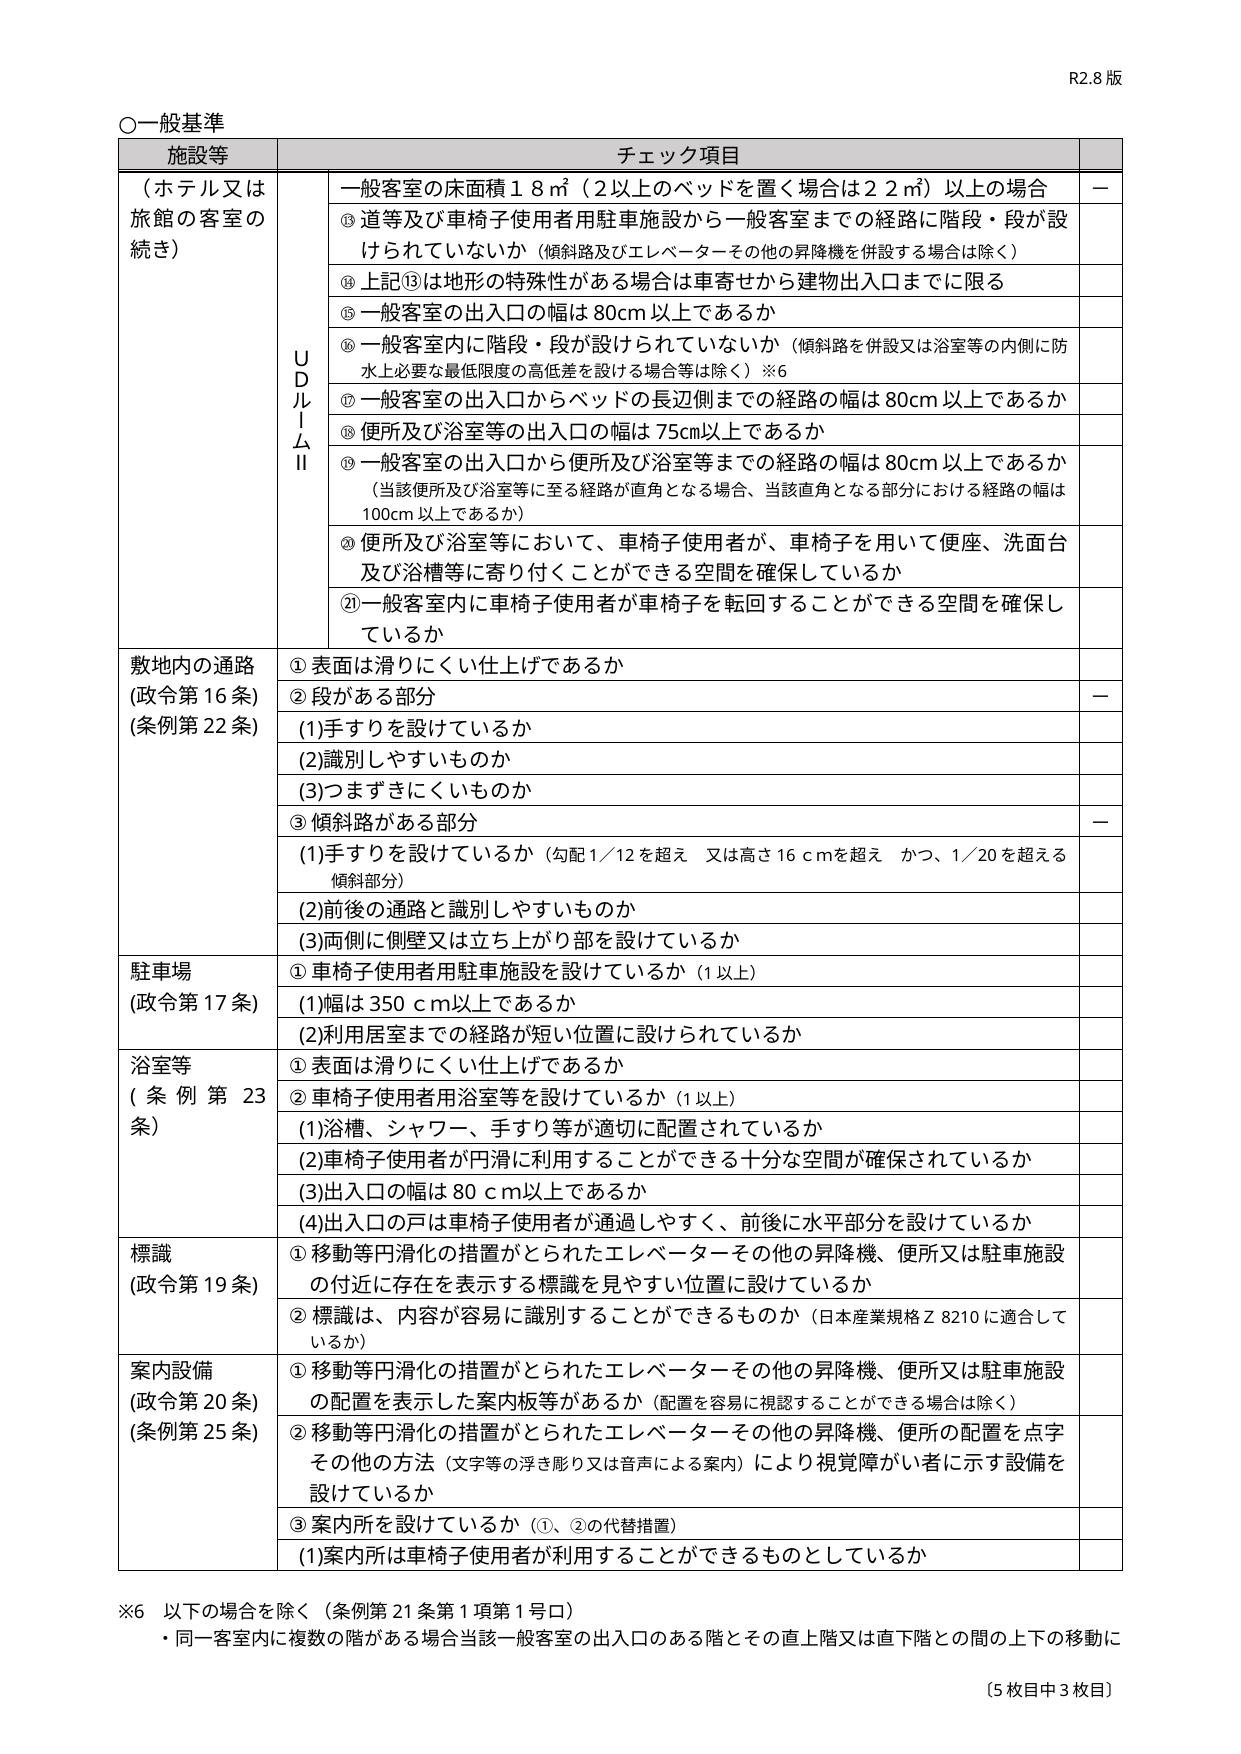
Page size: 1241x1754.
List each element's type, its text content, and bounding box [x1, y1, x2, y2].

table_cell ③案内所を設けているか（①、②の代替措置） [278, 1508, 1079, 1538]
table_cell (3)出入口の幅は80ｃｍ以上であるか [278, 1175, 1079, 1205]
table_cell ①車椅子使用者用駐車施設を設けているか（1以上） [278, 956, 1079, 986]
table_cell (1)手すりを設けているか [278, 712, 1079, 742]
table_cell 駐車場 (政令第17条) [119, 956, 277, 1048]
table_cell [1080, 712, 1122, 742]
table_cell [1080, 1112, 1122, 1143]
table_cell [1080, 1175, 1122, 1205]
table_cell [1080, 265, 1122, 296]
table_cell ③傾斜路がある部分 [278, 806, 1079, 836]
table_cell ⑬道等及び車椅子使用者用駐車施設から一般客室までの経路に階段・段が設けられていないか（傾斜路及びエレベーターその他の昇降機を併設する場合は除く） [329, 204, 1079, 264]
table_cell [1080, 924, 1122, 954]
table_cell ㉑一般客室内に車椅子使用者が車椅子を転回することができる空間を確保しているか [329, 588, 1079, 648]
table_cell [1080, 526, 1122, 587]
table_cell (3)つまずきにくいものか [278, 775, 1079, 805]
table_cell ①表面は滑りにくい仕上げであるか [278, 649, 1079, 679]
table_cell (1)浴槽、シャワー、手すり等が適切に配置されているか [278, 1112, 1079, 1143]
text ○一般基準 [118, 106, 1122, 138]
table_cell [1080, 649, 1122, 679]
table_cell (1)幅は350ｃｍ以上であるか [278, 987, 1079, 1017]
table_cell [1080, 1144, 1122, 1174]
table_cell ⑰一般客室の出入口からベッドの長辺側までの経路の幅は80cm以上であるか [329, 384, 1079, 414]
table_cell (2)前後の通路と識別しやすいものか [278, 893, 1079, 923]
table_cell ⑲一般客室の出入口から便所及び浴室等までの経路の幅は80cm以上であるか （当該便所及び浴室等に至る経路が直角となる場合、当該直角となる部分における経路の幅は100cm以上であるか） [329, 446, 1079, 525]
table_cell [1080, 1206, 1122, 1237]
table_cell ⑮一般客室の出入口の幅は80cm以上であるか [329, 297, 1079, 327]
table_cell [1080, 588, 1122, 648]
table_cell (1)案内所は車椅子使用者が利用することができるものとしているか [278, 1540, 1079, 1570]
table_cell [1080, 1508, 1122, 1538]
table_cell ⑭上記⑬は地形の特殊性がある場合は車寄せから建物出入口までに限る [329, 265, 1079, 296]
table_cell [1080, 837, 1122, 892]
table_cell ①移動等円滑化の措置がとられたエレベーターその他の昇降機、便所又は駐車施設の配置を表示した案内板等があるか（配置を容易に視認することができる場合は除く） [278, 1355, 1079, 1415]
table_cell ②移動等円滑化の措置がとられたエレベーターその他の昇降機、便所の配置を点字その他の方法（文字等の浮き彫り又は音声による案内）により視覚障がい者に示す設備を設けているか [278, 1416, 1079, 1507]
table_cell ＵＤルームⅡ [278, 173, 328, 648]
text ※6 以下の場合を除く（条例第21条第1項第1号ロ） [118, 1596, 1122, 1623]
table_cell 浴室等 (条例第23条） [119, 1050, 277, 1237]
table_cell ⑳便所及び浴室等において、車椅子使用者が、車椅子を用いて便座、洗面台及び浴槽等に寄り付くことができる空間を確保しているか [329, 526, 1079, 587]
table_cell [1080, 956, 1122, 986]
table_cell [1080, 987, 1122, 1017]
table_cell [1080, 1050, 1122, 1080]
table_cell － [1080, 806, 1122, 836]
table_cell ⑱便所及び浴室等の出入口の幅は75㎝以上であるか [329, 415, 1079, 445]
table_cell [1080, 446, 1122, 525]
table_cell 標識 (政令第19条) [119, 1238, 277, 1354]
table_header [1080, 139, 1122, 169]
table_cell ②標識は、内容が容易に識別することができるものか（日本産業規格Ｚ8210に適合しているか） [278, 1299, 1079, 1354]
table_cell [1080, 1081, 1122, 1111]
table_header チェック項目 [278, 139, 1079, 169]
table_cell [1080, 1416, 1122, 1507]
table_cell [1080, 1018, 1122, 1048]
table_cell (1)手すりを設けているか（勾配1／12を超え 又は高さ16ｃｍを超え かつ、1／20を超える傾斜部分） [278, 837, 1079, 892]
table_cell [1080, 328, 1122, 383]
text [118, 1623, 1122, 1651]
table_cell 敷地内の通路 (政令第16条) (条例第22条) [119, 649, 277, 954]
table_cell 案内設備 (政令第20条) (条例第25条) [119, 1355, 277, 1570]
table_cell [1080, 297, 1122, 327]
table_cell [1080, 204, 1122, 264]
table_cell (2)識別しやすいものか [278, 743, 1079, 773]
table_cell [1080, 1355, 1122, 1415]
table_cell [1080, 743, 1122, 773]
table_header 施設等 [119, 139, 277, 169]
table_cell [1080, 775, 1122, 805]
table_cell （ホテル又は旅館の客室の続き） [119, 173, 277, 648]
table_cell (2)車椅子使用者が円滑に利用することができる十分な空間が確保されているか [278, 1144, 1079, 1174]
table_cell (2)利用居室までの経路が短い位置に設けられているか [278, 1018, 1079, 1048]
table_cell (4)出入口の戸は車椅子使用者が通過しやすく、前後に水平部分を設けているか [278, 1206, 1079, 1237]
table_cell ⑯一般客室内に階段・段が設けられていないか（傾斜路を併設又は浴室等の内側に防水上必要な最低限度の高低差を設ける場合等は除く）※6 [329, 328, 1079, 383]
table_cell － [1080, 173, 1122, 203]
table_cell [1080, 1238, 1122, 1298]
table_cell [1080, 384, 1122, 414]
table_cell 一般客室の床面積１８㎡（２以上のベッドを置く場合は２２㎡）以上の場合 [329, 173, 1079, 203]
table_cell ②車椅子使用者用浴室等を設けているか（1以上） [278, 1081, 1079, 1111]
table_cell ①表面は滑りにくい仕上げであるか [278, 1050, 1079, 1080]
table_cell [1080, 1540, 1122, 1570]
table_cell － [1080, 681, 1122, 711]
table_cell (3)両側に側壁又は立ち上がり部を設けているか [278, 924, 1079, 954]
table_cell [1080, 415, 1122, 445]
table_cell [1080, 1299, 1122, 1354]
table_cell [1080, 893, 1122, 923]
table_cell ①移動等円滑化の措置がとられたエレベーターその他の昇降機、便所又は駐車施設の付近に存在を表示する標識を見やすい位置に設けているか [278, 1238, 1079, 1298]
table_cell ②段がある部分 [278, 681, 1079, 711]
